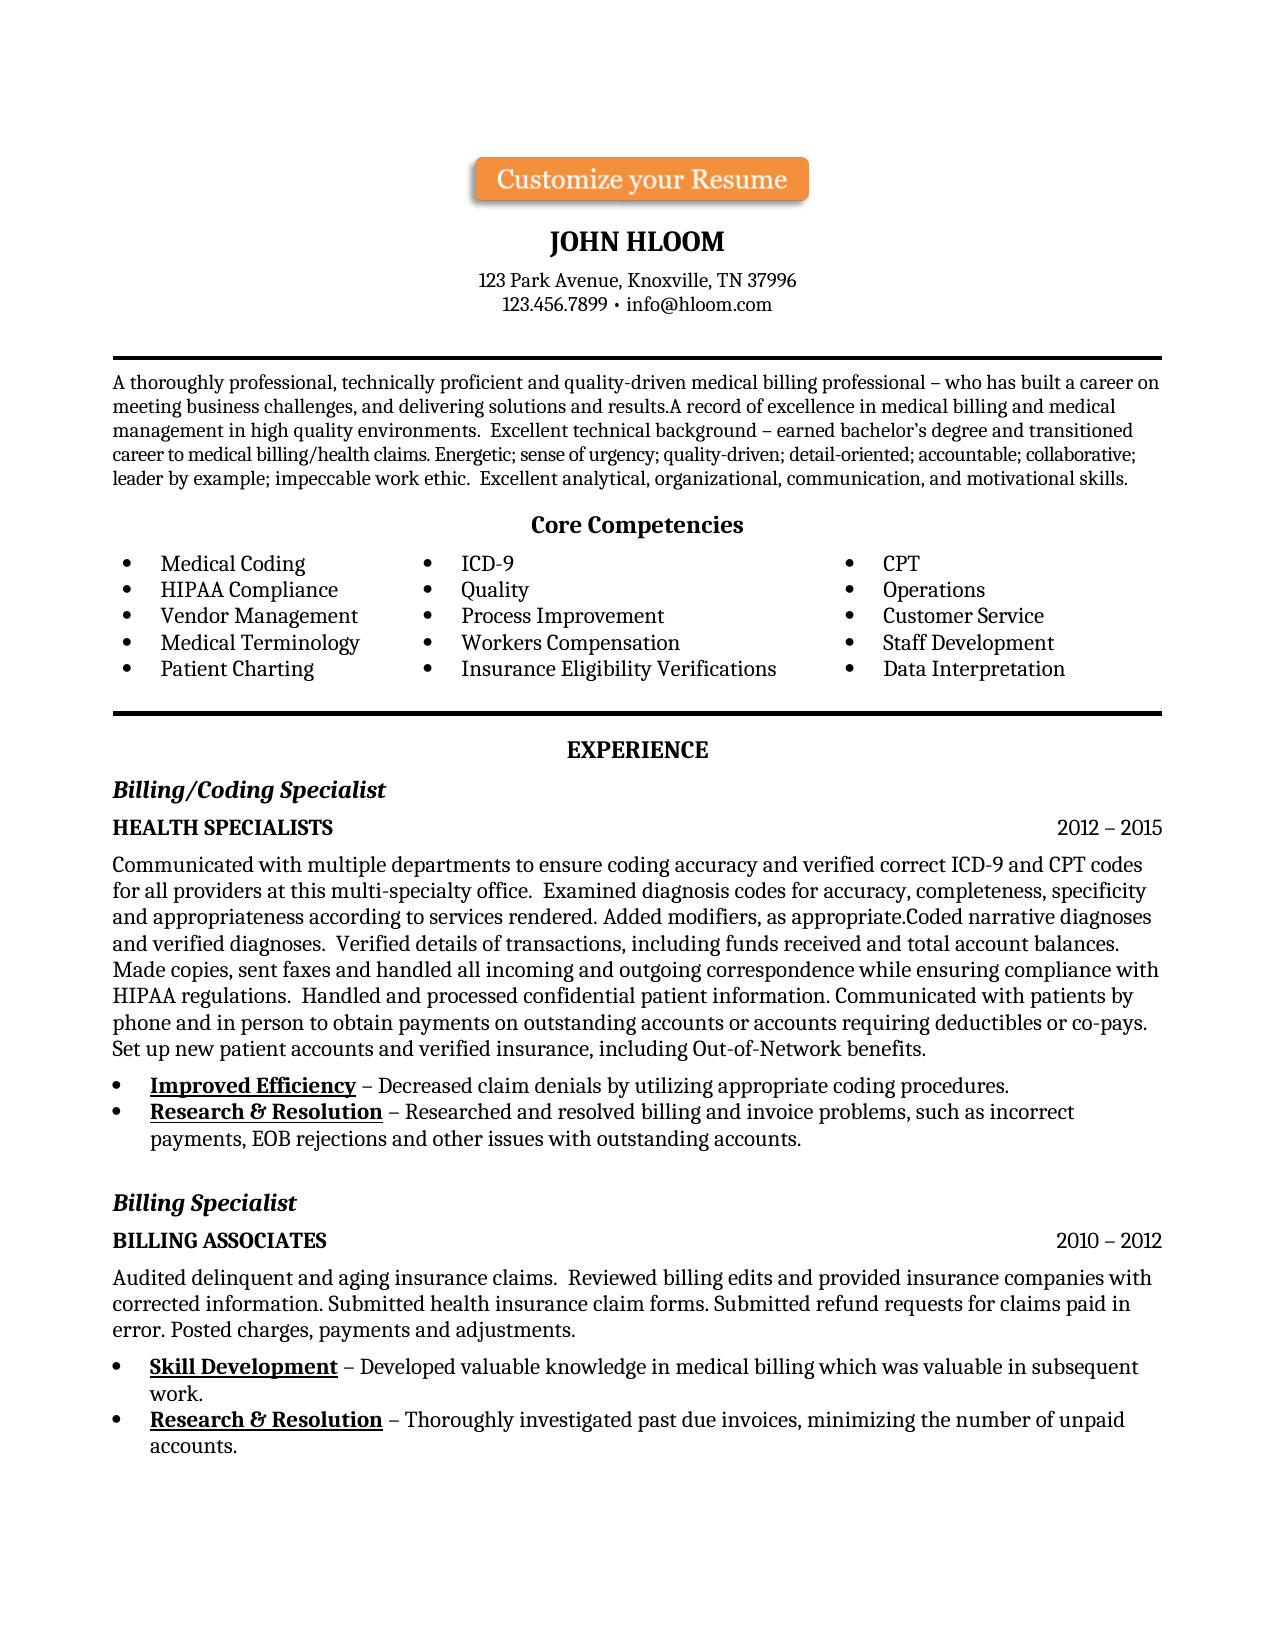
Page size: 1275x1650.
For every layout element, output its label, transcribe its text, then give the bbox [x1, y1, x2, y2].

text A thoroughly professional, technically proficient and quality-driven medical billing professional – who has built a career on meeting business challenges, and delivering solutions and results.A record of excellence in medical billing and medical management in high quality environments. Excellent technical background – earned bachelor’s degree and transitioned career to medical billing/health claims. Energetic; sense of urgency; quality-driven; detail-oriented; accountable; collaborative; leader by example; impeccable work ethic. Excellent analytical, organizational, communication, and motivational skills. [112, 371, 1162, 491]
list Skill Development – Developed valuable knowledge in medical billing which was valuable in subsequent work. [112, 1354, 1162, 1407]
text 123 Park Avenue, Knoxville, TN 37996 [112, 269, 1162, 293]
subtitle EXPERIENCE [112, 736, 1162, 765]
picture [462, 150, 813, 225]
list Improved Efficiency – Decreased claim denials by utilizing appropriate coding procedures. [112, 1073, 1162, 1099]
table_cell ICD-9 Quality Process Improvement Workers Compensation Insurance Eligibility Verifications [413, 551, 834, 682]
table_cell CPT Operations Customer Service Staff Development Data Interpretation [834, 551, 1163, 682]
table_header Core Competencies [112, 501, 1163, 551]
text BILLING ASSOCIATES 2010 – 2012 [112, 1228, 1162, 1254]
text JOHN HLOOM [112, 150, 1162, 258]
text Billing/Coding Specialist [112, 776, 1162, 804]
table_cell Medical Coding HIPAA Compliance Vendor Management Medical Terminology Patient Charting [112, 551, 412, 682]
list Research & Resolution – Researched and resolved billing and invoice problems, such as incorrect payments, EOB rejections and other issues with outstanding accounts. [112, 1099, 1162, 1152]
text Audited delinquent and aging insurance claims. Reviewed billing edits and provided insurance companies with corrected information. Submitted health insurance claim forms. Submitted refund requests for claims paid in error. Posted charges, payments and adjustments. [112, 1264, 1162, 1343]
text HEALTH SPECIALISTS 2012 – 2015 [112, 815, 1162, 841]
text Billing Specialist [112, 1188, 1162, 1217]
list Research & Resolution – Thoroughly investigated past due invoices, minimizing the number of unpaid accounts. [112, 1407, 1162, 1459]
text 123.456.7899 • info@hloom.com [112, 293, 1162, 317]
text Communicated with multiple departments to ensure coding accuracy and verified correct ICD-9 and CPT codes for all providers at this multi-specialty office. Examined diagnosis codes for accuracy, completeness, specificity and appropriateness according to services rendered. Added modifiers, as appropriate.Coded narrative diagnoses and verified diagnoses. Verified details of transactions, including funds received and total account balances. Made copies, sent faxes and handled all incoming and outgoing correspondence while ensuring compliance with HIPAA regulations. Handled and processed confidential patient information. Communicated with patients by phone and in person to obtain payments on outstanding accounts or accounts requiring deductibles or co-pays. Set up new patient accounts and verified insurance, including Out-of-Network benefits. [112, 851, 1162, 1062]
